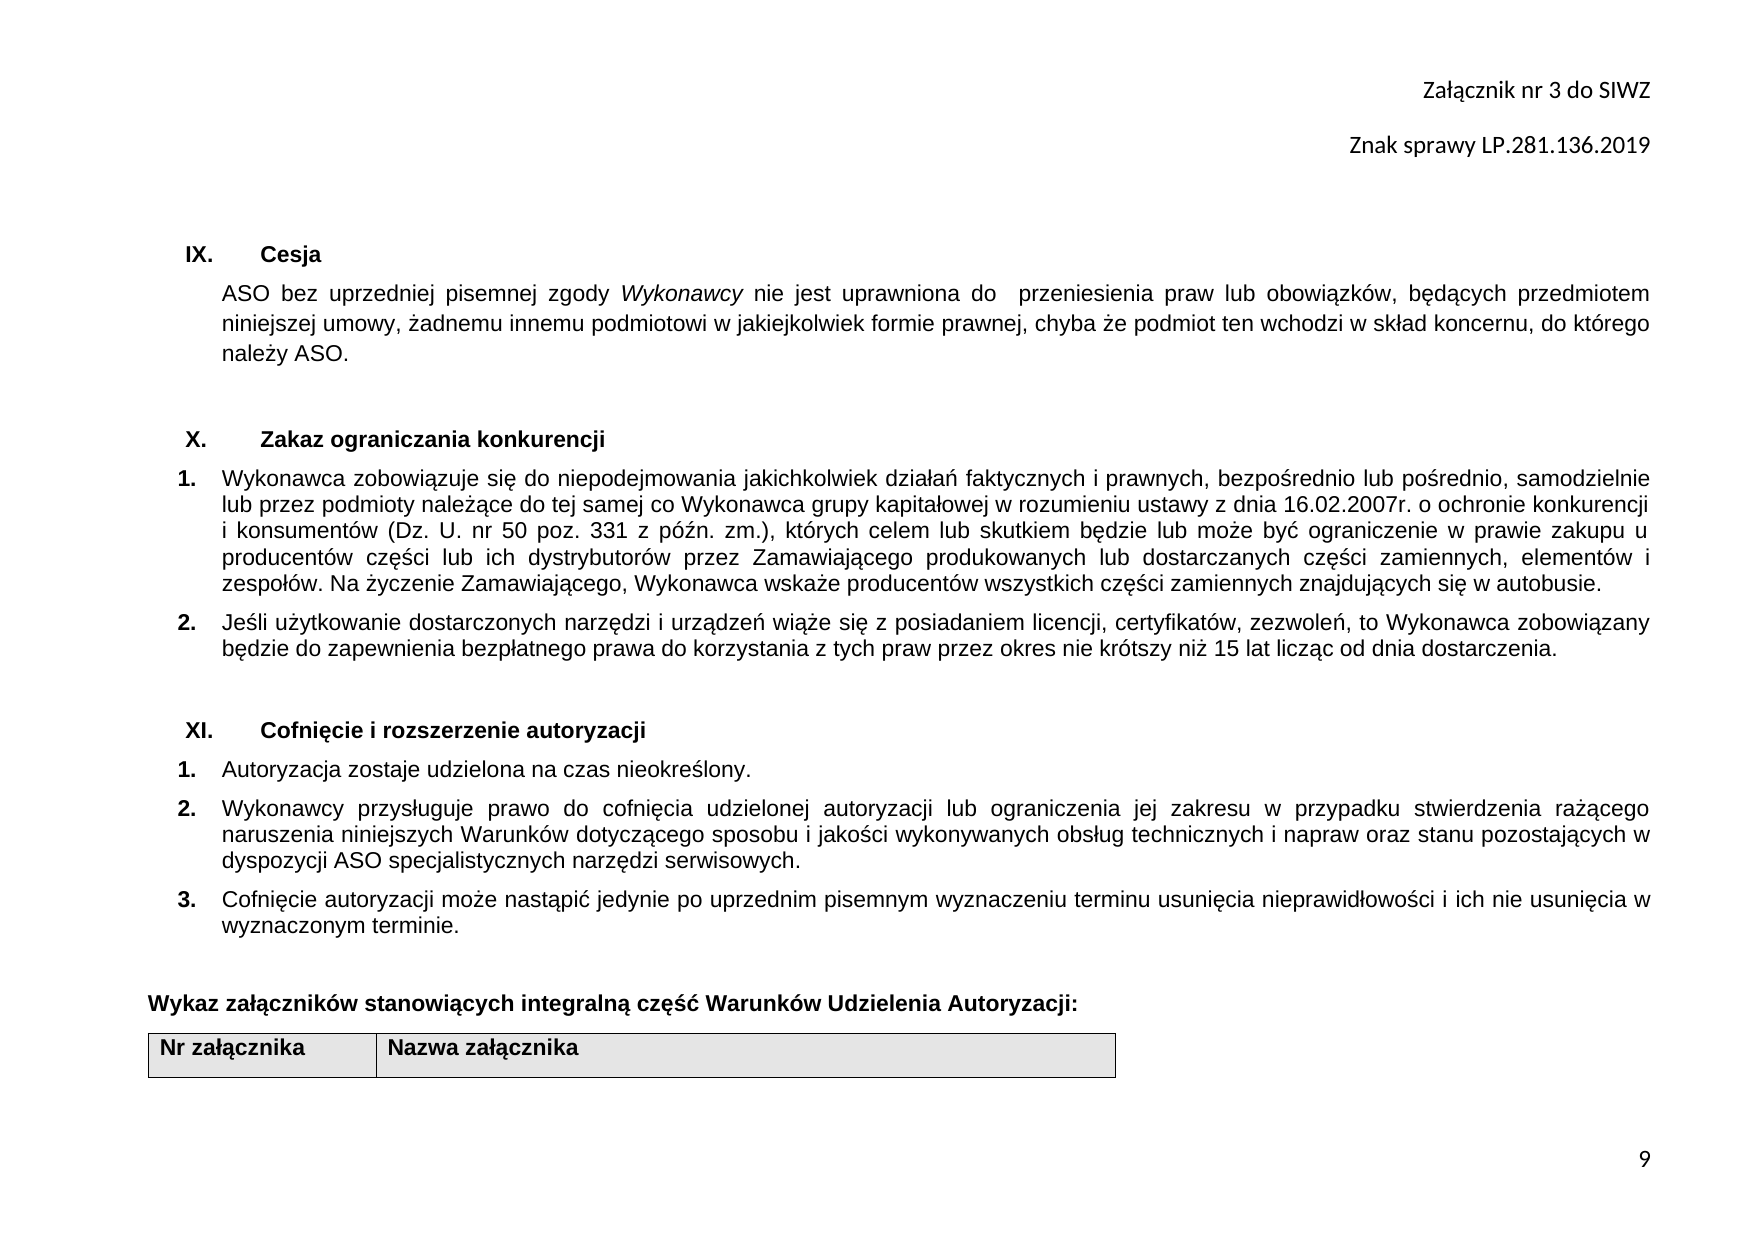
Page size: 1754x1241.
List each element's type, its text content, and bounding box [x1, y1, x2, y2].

list Cofnięcie i rozszerzenie autoryzacji [185, 717, 1651, 743]
list Autoryzacja zostaje udzielona na czas nieokreślony. [177, 756, 1651, 782]
list Wykonawcy przysługuje prawo do cofnięcia udzielonej autoryzacji lub ograniczenia jej zakresu w przypadku stwierdzenia rażącego naruszenia niniejszych Warunków dotyczącego sposobu i jakości wykonywanych obsług technicznych i napraw oraz stanu pozostających w dyspozycji ASO specjalistycznych narzędzi serwisowych. [177, 794, 1651, 874]
table_header Nazwa załącznika [377, 1034, 1115, 1077]
list Zakaz ograniczania konkurencji [185, 426, 1651, 452]
text Wykaz załączników stanowiących integralną część Warunków Udzielenia Autoryzacji: [148, 990, 1651, 1017]
text ASO bez uprzedniej pisemnej zgody Wykonawcy nie jest uprawniona do przeniesienia praw lub obowiązków, będących przedmiotem niniejszej umowy, żadnemu innemu podmiotowi w jakiejkolwiek formie prawnej, chyba że podmiot ten wchodzi w skład koncernu, do którego należy ASO. [222, 280, 1651, 367]
list Jeśli użytkowanie dostarczonych narzędzi i urządzeń wiąże się z posiadaniem licencji, certyfikatów, zezwoleń, to Wykonawca zobowiązany będzie do zapewnienia bezpłatnego prawa do korzystania z tych praw przez okres nie krótszy niż 15 lat licząc od dnia dostarczenia. [177, 609, 1651, 662]
list Wykonawca zobowiązuje się do niepodejmowania jakichkolwiek działań faktycznych i prawnych, bezpośrednio lub pośrednio, samodzielnie lub przez podmioty należące do tej samej co Wykonawca grupy kapitałowej w rozumieniu ustawy z dnia 16.02.2007r. o ochronie konkurencji i konsumentów (Dz. U. nr 50 poz. 331 z późn. zm.), których celem lub skutkiem będzie lub może być ograniczenie w prawie zakupu u producentów części lub ich dystrybutorów przez Zamawiającego produkowanych lub dostarczanych części zamiennych, elementów i zespołów. Na życzenie Zamawiającego, Wykonawca wskaże producentów wszystkich części zamiennych znajdujących się w autobusie. [177, 465, 1651, 596]
list Cofnięcie autoryzacji może nastąpić jedynie po uprzednim pisemnym wyznaczeniu terminu usunięcia nieprawidłowości i ich nie usunięcia w wyznaczonym terminie. [177, 886, 1651, 939]
table_header Nr załącznika [149, 1034, 376, 1077]
list Cesja [185, 241, 1651, 267]
